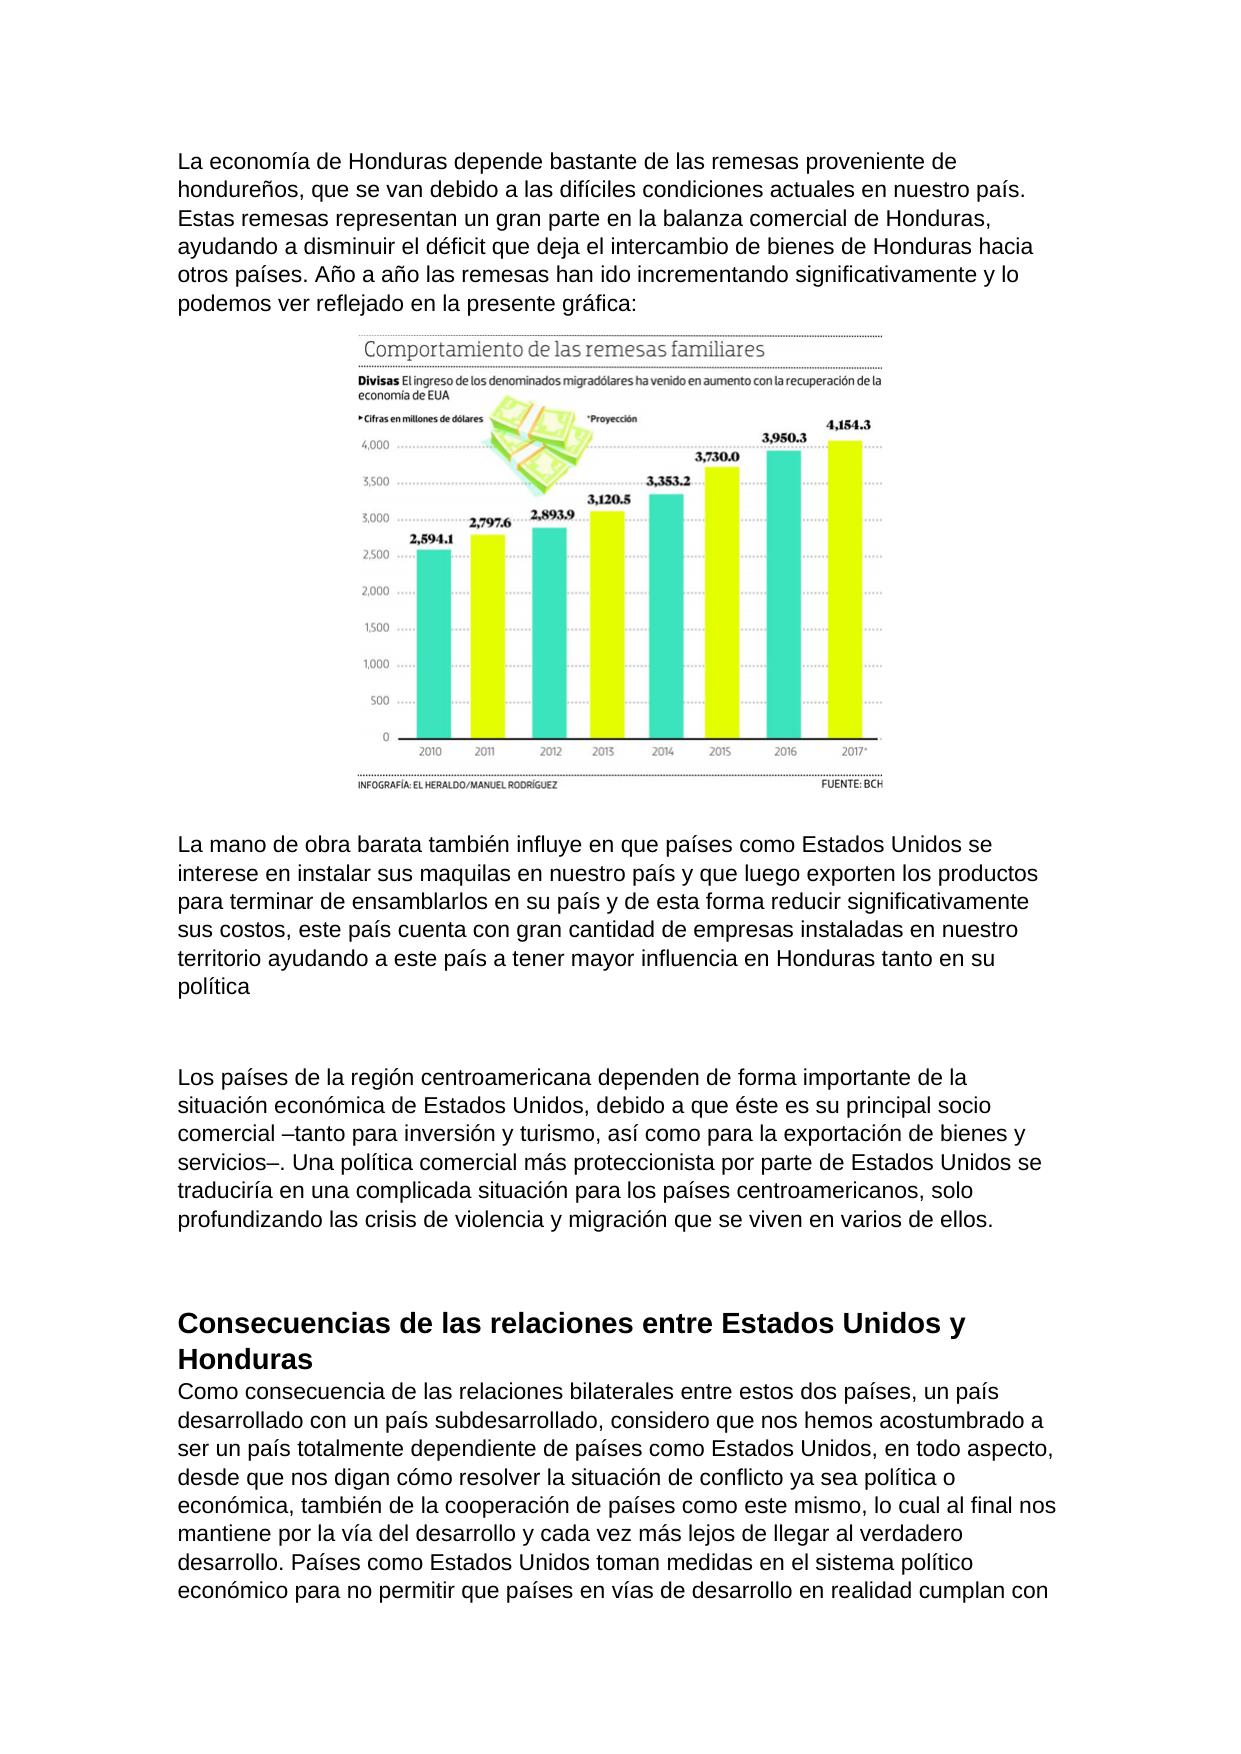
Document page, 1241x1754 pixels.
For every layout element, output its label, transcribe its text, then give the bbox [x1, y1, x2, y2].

picture [357, 335, 883, 789]
text Los países de la región centroamericana dependen de forma importante de la situación económica de Estados Unidos, debido a que éste es su principal socio comercial –tanto para inversión y turismo, así como para la exportación de bienes y servicios–. Una política comercial más proteccionista por parte de Estados Unidos se traduciría en una complicada situación para los países centroamericanos, solo profundizando las crisis de violencia y migración que se viven en varios de ellos. [177, 1063, 1063, 1232]
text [177, 1378, 1063, 1604]
subtitle Consecuencias de las relaciones entre Estados Unidos y Honduras [177, 1306, 1063, 1376]
text La economía de Honduras depende bastante de las remesas proveniente de hondureños, que se van debido a las difíciles condiciones actuales en nuestro país. Estas remesas representan un gran parte en la balanza comercial de Honduras, ayudando a disminuir el déficit que deja el intercambio de bienes de Honduras hacia otros países. Año a año las remesas han ido incrementando significativamente y lo podemos ver reflejado en la presente gráfica: [177, 148, 1063, 316]
text La mano de obra barata también influye en que países como Estados Unidos se interese en instalar sus maquilas en nuestro país y que luego exporten los productos para terminar de ensamblarlos en su país y de esta forma reducir significativamente sus costos, este país cuenta con gran cantidad de empresas instaladas en nuestro territorio ayudando a este país a tener mayor influencia en Honduras tanto en su política [177, 831, 1063, 999]
